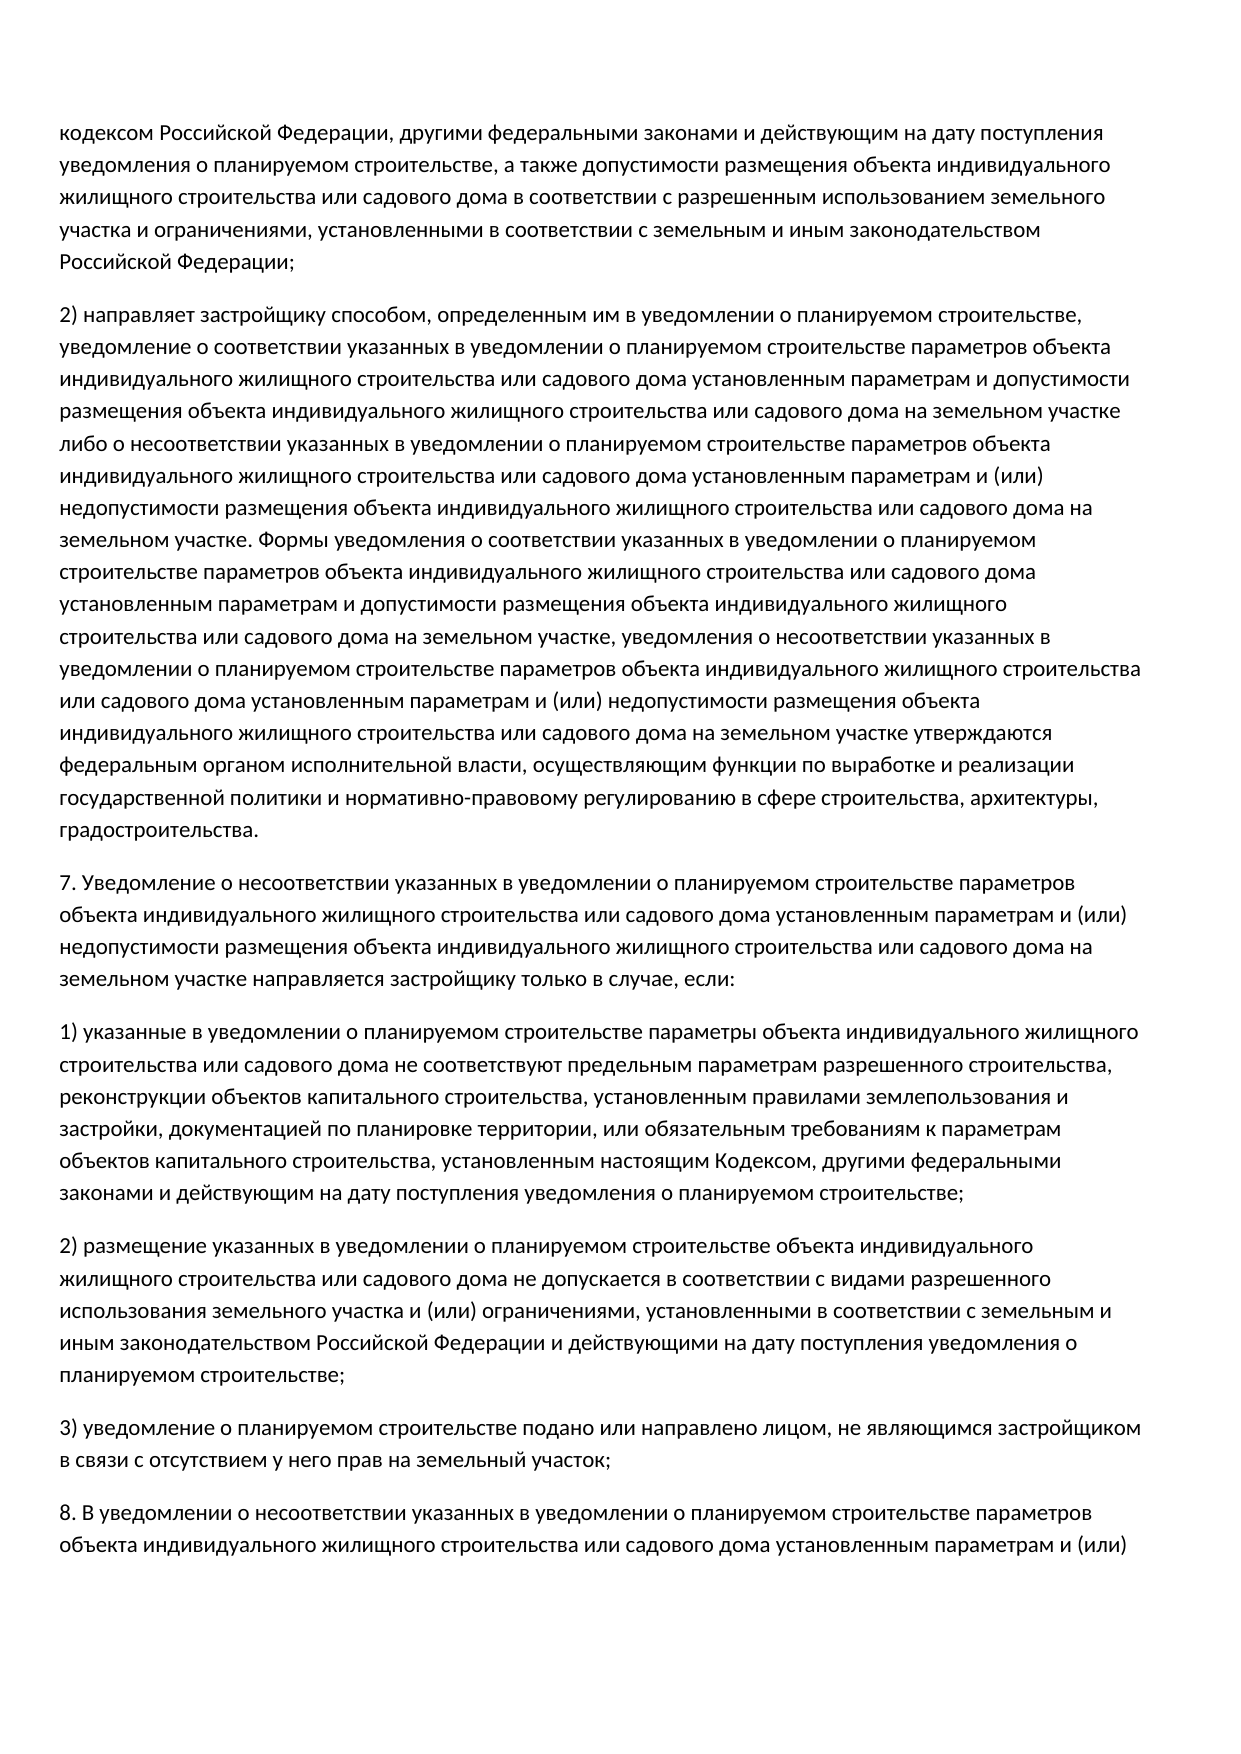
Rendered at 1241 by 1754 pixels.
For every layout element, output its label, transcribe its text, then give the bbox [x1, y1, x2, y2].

text 1) указанные в уведомлении о планируемом строительстве параметры объекта индивидуального жилищного строительства или садового дома не соответствуют предельным параметрам разрешенного строительства, реконструкции объектов капитального строительства, установленным правилами землепользования и застройки, документацией по планировке территории, или обязательным требованиям к параметрам объектов капитального строительства, установленным настоящим Кодексом, другими федеральными законами и действующим на дату поступления уведомления о планируемом строительстве; [59, 1017, 1152, 1206]
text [59, 118, 1152, 275]
text 2) направляет застройщику способом, определенным им в уведомлении о планируемом строительстве, уведомление о соответствии указанных в уведомлении о планируемом строительстве параметров объекта индивидуального жилищного строительства или садового дома установленным параметрам и допустимости размещения объекта индивидуального жилищного строительства или садового дома на земельном участке либо о несоответствии указанных в уведомлении о планируемом строительстве параметров объекта индивидуального жилищного строительства или садового дома установленным параметрам и (или) недопустимости размещения объекта индивидуального жилищного строительства или садового дома на земельном участке. Формы уведомления о соответствии указанных в уведомлении о планируемом строительстве параметров объекта индивидуального жилищного строительства или садового дома установленным параметрам и допустимости размещения объекта индивидуального жилищного строительства или садового дома на земельном участке, уведомления о несоответствии указанных в уведомлении о планируемом строительстве параметров объекта индивидуального жилищного строительства или садового дома установленным параметрам и (или) недопустимости размещения объекта индивидуального жилищного строительства или садового дома на земельном участке утверждаются федеральным органом исполнительной власти, осуществляющим функции по выработке и реализации государственной политики и нормативно-правовому регулированию в сфере строительства, архитектуры, градостроительства. [59, 300, 1152, 843]
text 3) уведомление о планируемом строительстве подано или направлено лицом, не являющимся застройщиком в связи с отсутствием у него прав на земельный участок; [59, 1413, 1152, 1473]
text 7. Уведомление о несоответствии указанных в уведомлении о планируемом строительстве параметров объекта индивидуального жилищного строительства или садового дома установленным параметрам и (или) недопустимости размещения объекта индивидуального жилищного строительства или садового дома на земельном участке направляется застройщику только в случае, если: [59, 868, 1152, 992]
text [59, 1498, 1152, 1559]
text 2) размещение указанных в уведомлении о планируемом строительстве объекта индивидуального жилищного строительства или садового дома не допускается в соответствии с видами разрешенного использования земельного участка и (или) ограничениями, установленными в соответствии с земельным и иным законодательством Российской Федерации и действующими на дату поступления уведомления о планируемом строительстве; [59, 1231, 1152, 1388]
